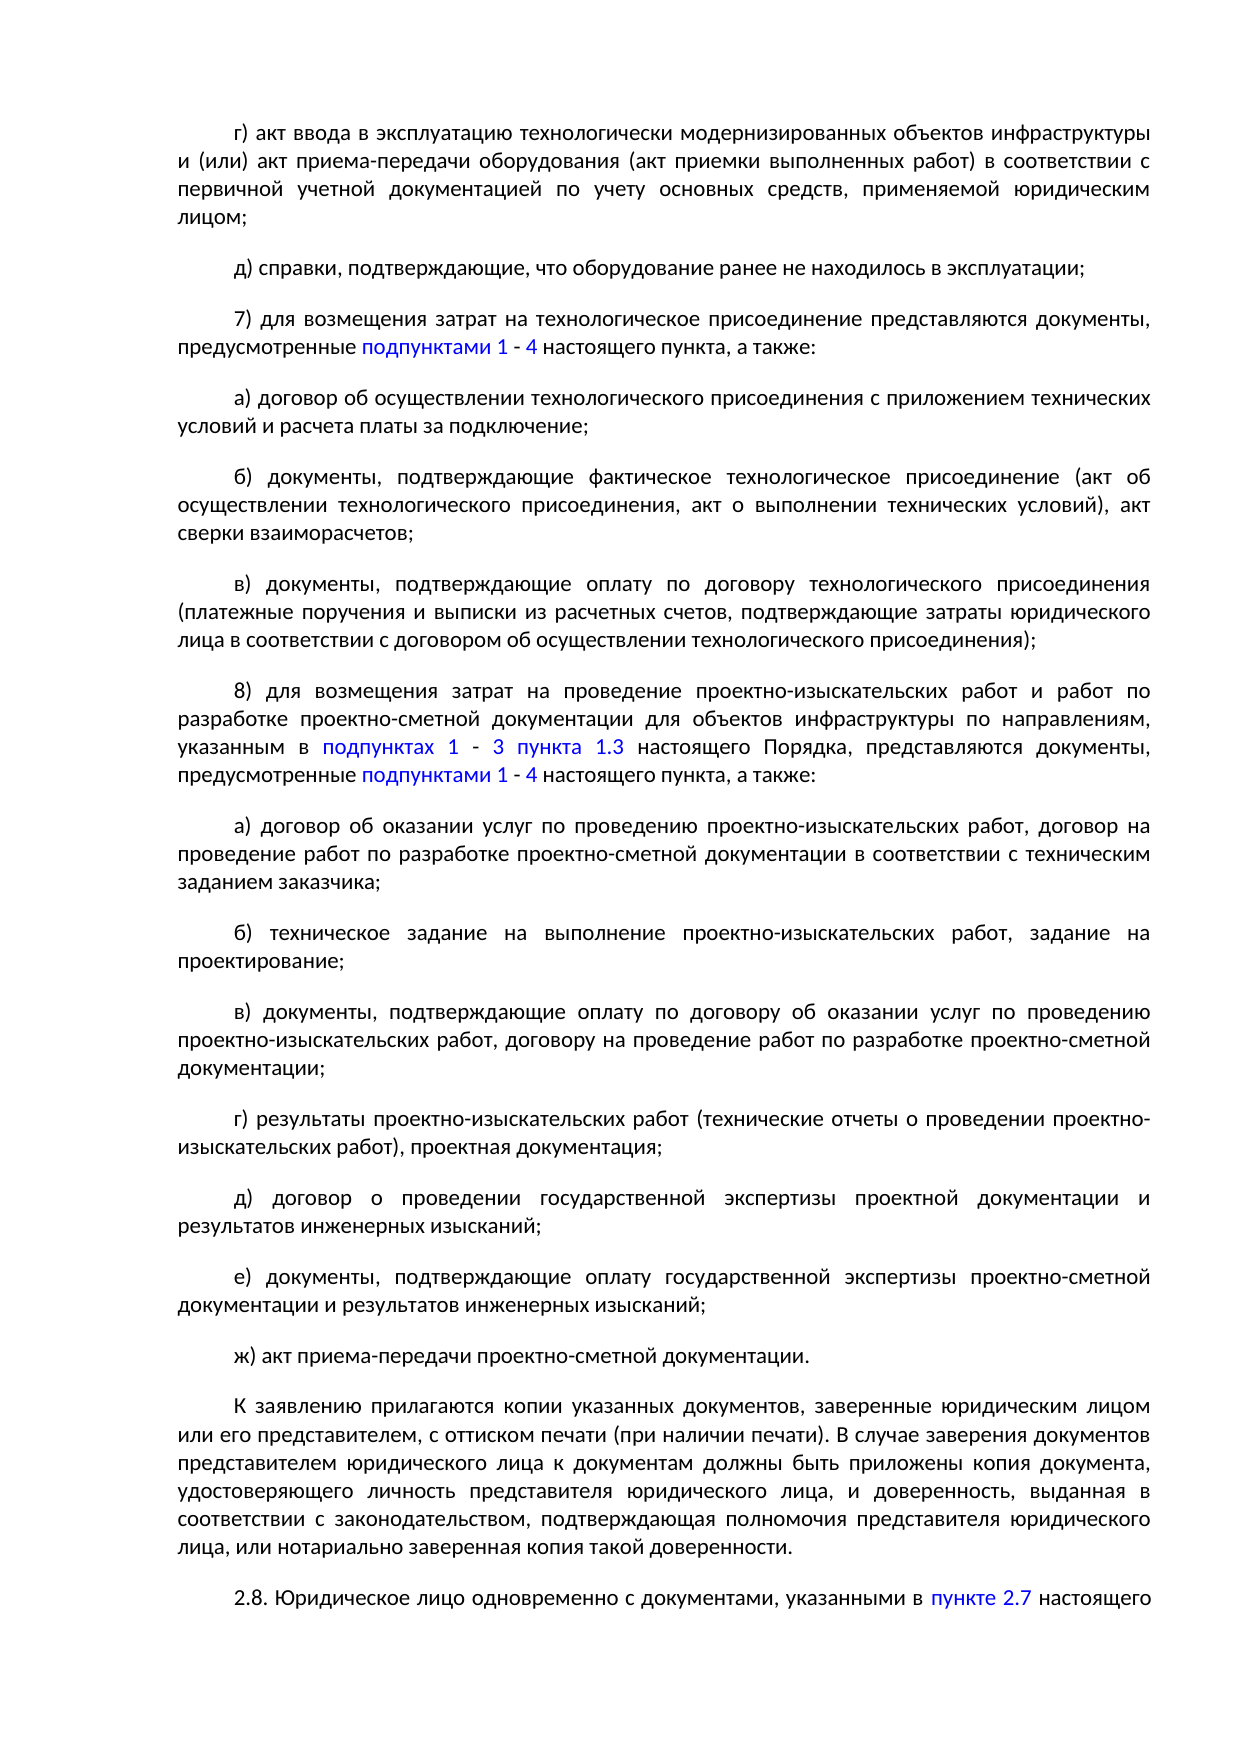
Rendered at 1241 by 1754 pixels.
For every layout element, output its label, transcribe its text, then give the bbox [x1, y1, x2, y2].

text 8) для возмещения затрат на проведение проектно-изыскательских работ и работ по разработке проектно-сметной документации для объектов инфраструктуры по направлениям, указанным в подпунктах 1 - 3 пункта 1.3 настоящего Порядка, представляются документы, предусмотренные подпунктами 1 - 4 настоящего пункта, а также: [177, 676, 1152, 788]
text 7) для возмещения затрат на технологическое присоединение представляются документы, предусмотренные подпунктами 1 - 4 настоящего пункта, а также: [177, 304, 1152, 360]
text д) справки, подтверждающие, что оборудование ранее не находилось в эксплуатации; [177, 253, 1152, 281]
text д) договор о проведении государственной экспертизы проектной документации и результатов инженерных изысканий; [177, 1183, 1152, 1239]
text б) документы, подтверждающие фактическое технологическое присоединение (акт об осуществлении технологического присоединения, акт о выполнении технических условий), акт сверки взаиморасчетов; [177, 462, 1152, 546]
text г) результаты проектно-изыскательских работ (технические отчеты о проведении проектно-изыскательских работ), проектная документация; [177, 1104, 1152, 1160]
text е) документы, подтверждающие оплату государственной экспертизы проектно-сметной документации и результатов инженерных изысканий; [177, 1262, 1152, 1318]
text в) документы, подтверждающие оплату по договору технологического присоединения (платежные поручения и выписки из расчетных счетов, подтверждающие затраты юридического лица в соответствии с договором об осуществлении технологического присоединения); [177, 569, 1152, 653]
text ж) акт приема-передачи проектно-сметной документации. [177, 1341, 1152, 1369]
text К заявлению прилагаются копии указанных документов, заверенные юридическим лицом или его представителем, с оттиском печати (при наличии печати). В случае заверения документов представителем юридического лица к документам должны быть приложены копия документа, удостоверяющего личность представителя юридического лица, и доверенность, выданная в соответствии с законодательством, подтверждающая полномочия представителя юридического лица, или нотариально заверенная копия такой доверенности. [177, 1392, 1152, 1560]
text б) техническое задание на выполнение проектно-изыскательских работ, задание на проектирование; [177, 918, 1152, 974]
text г) акт ввода в эксплуатацию технологически модернизированных объектов инфраструктуры и (или) акт приема-передачи оборудования (акт приемки выполненных работ) в соответствии с первичной учетной документацией по учету основных средств, применяемой юридическим лицом; [177, 118, 1152, 230]
text в) документы, подтверждающие оплату по договору об оказании услуг по проведению проектно-изыскательских работ, договору на проведение работ по разработке проектно-сметной документации; [177, 997, 1152, 1081]
text а) договор об осуществлении технологического присоединения с приложением технических условий и расчета платы за подключение; [177, 383, 1152, 439]
text а) договор об оказании услуг по проведению проектно-изыскательских работ, договор на проведение работ по разработке проектно-сметной документации в соответствии с техническим заданием заказчика; [177, 811, 1152, 895]
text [177, 1583, 1152, 1611]
